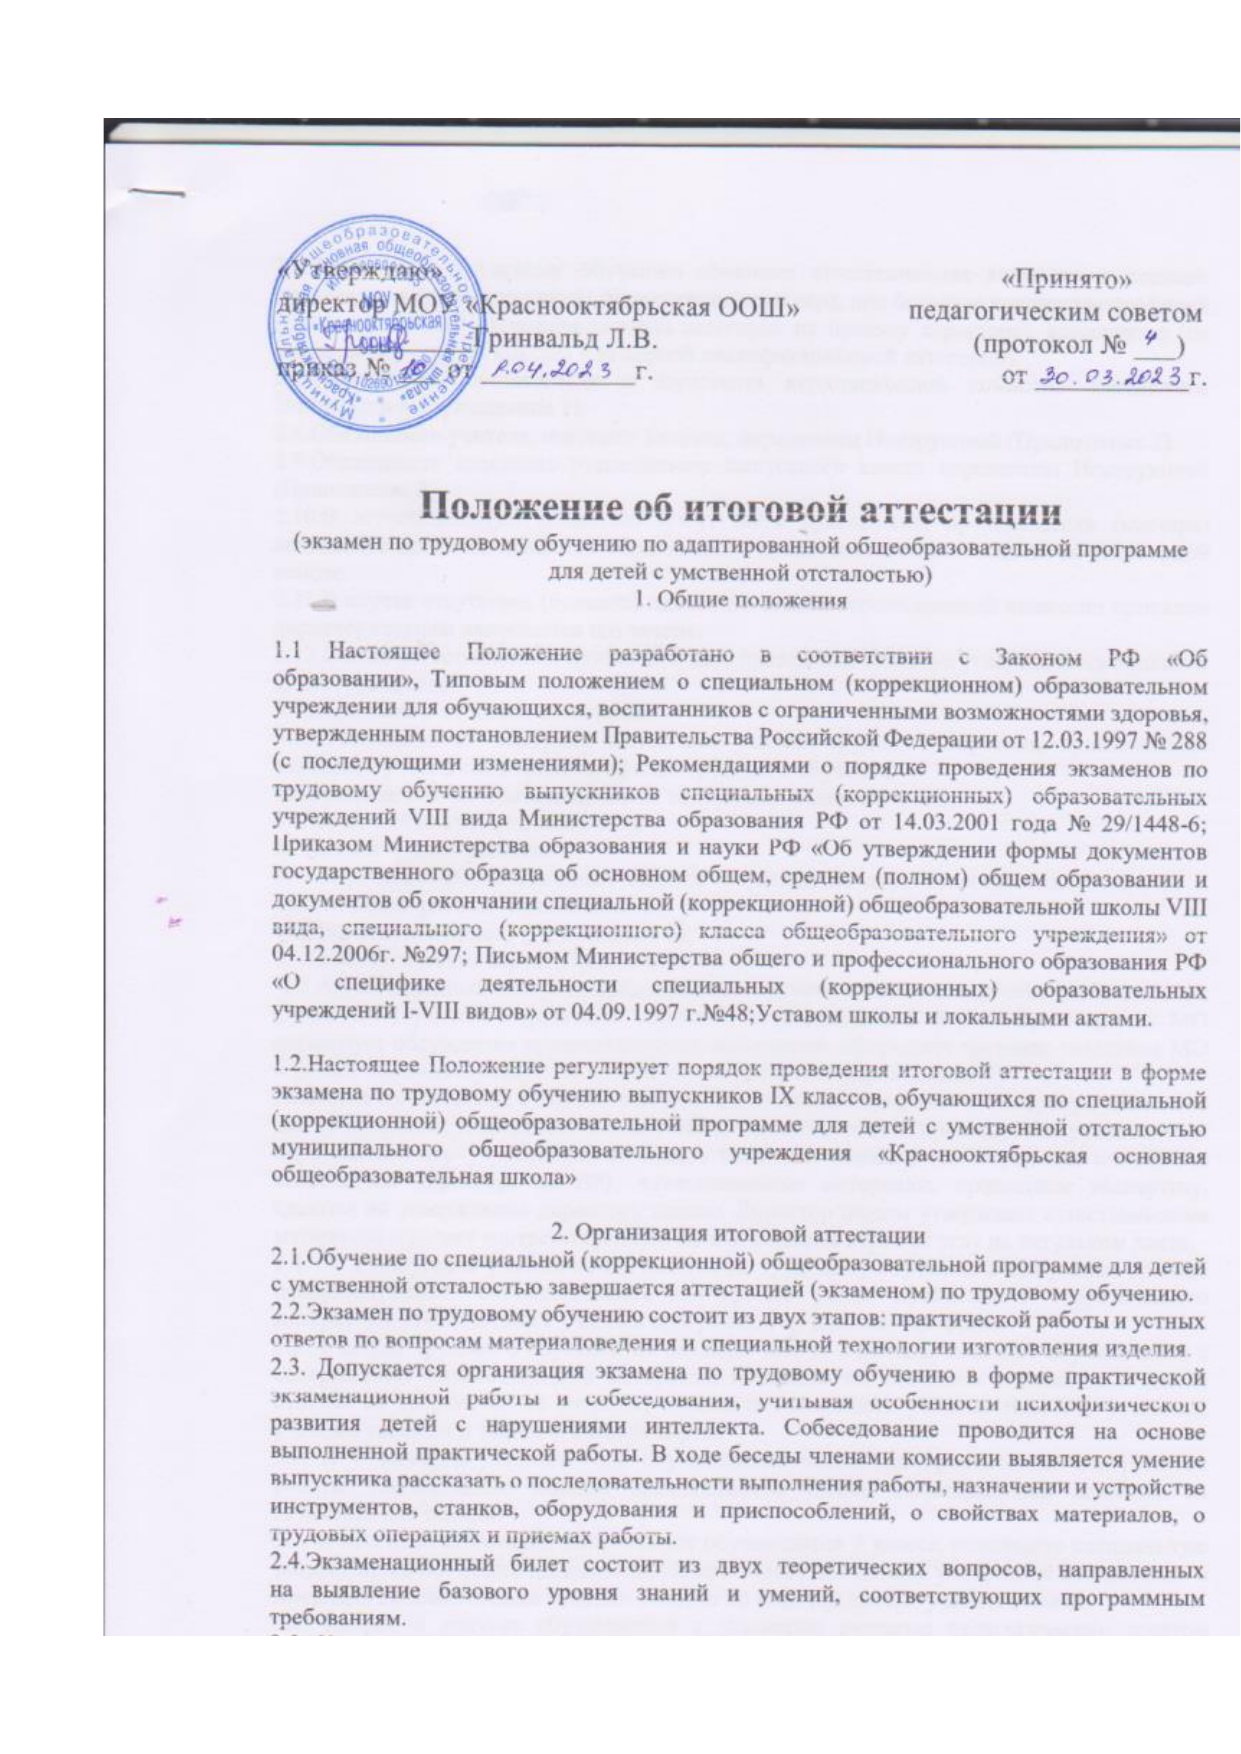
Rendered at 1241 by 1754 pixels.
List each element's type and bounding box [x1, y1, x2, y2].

picture [103, 118, 1241, 1636]
